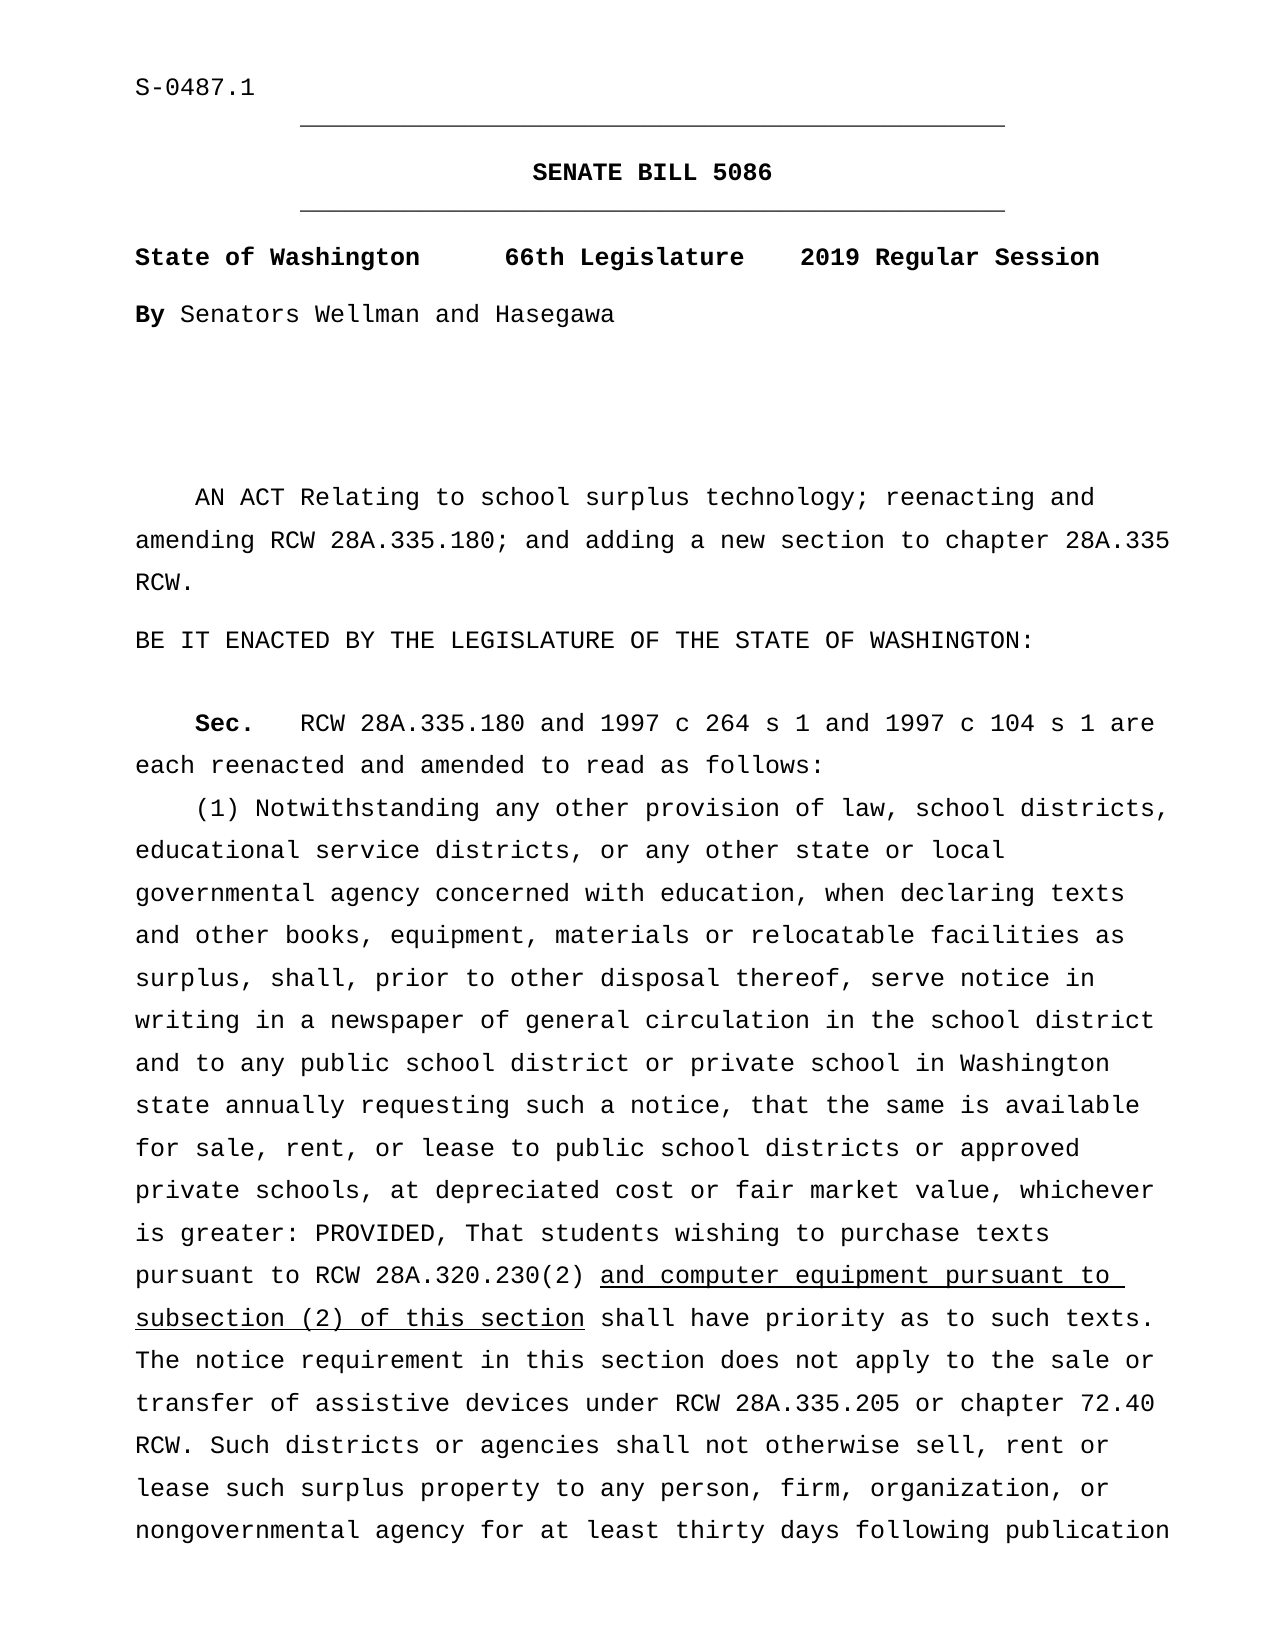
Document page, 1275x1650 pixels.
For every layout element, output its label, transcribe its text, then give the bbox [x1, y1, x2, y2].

text _______________________________________________ [135, 188, 1170, 217]
text By Senators Wellman and Hasegawa [135, 302, 1170, 330]
text _______________________________________________ [135, 103, 1170, 132]
text AN ACT Relating to school surplus technology; reenacting and amending RCW 28A.335.180; and adding a new section to chapter 28A.335 RCW. [135, 472, 1170, 599]
text BE IT ENACTED BY THE LEGISLATURE OF THE STATE OF WASHINGTON: [135, 627, 1170, 656]
text Sec. RCW 28A.335.180 and 1997 c 264 s 1 and 1997 c 104 s 1 are each reenacted and amended to read as follows: [135, 697, 1170, 782]
text State of Washington 66th Legislature 2019 Regular Session [135, 245, 1170, 273]
text S-0487.1 [135, 75, 1170, 103]
text SENATE BILL 5086 [135, 160, 1170, 188]
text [135, 782, 1170, 1547]
